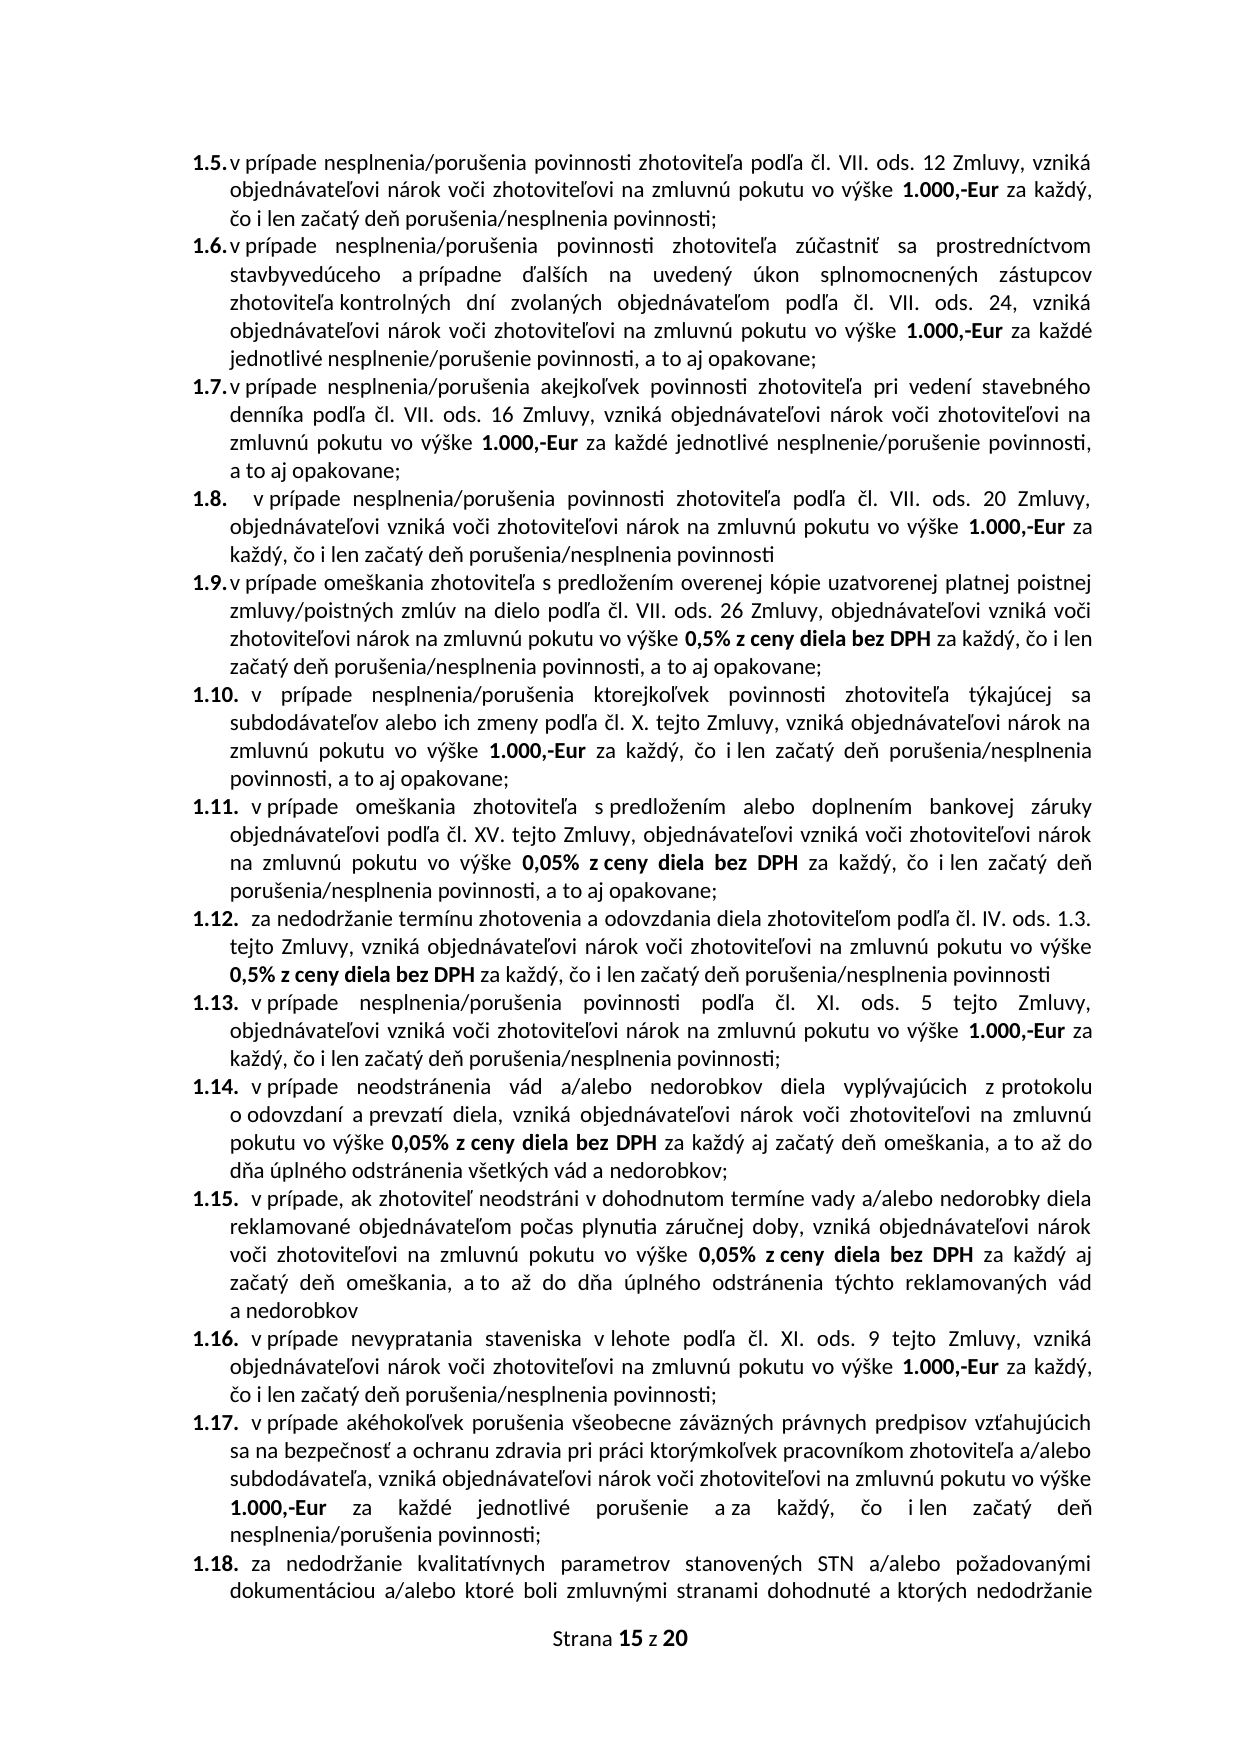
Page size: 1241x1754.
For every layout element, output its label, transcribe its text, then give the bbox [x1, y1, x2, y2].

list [192, 1549, 1093, 1605]
list v prípade nesplnenia/porušenia akejkoľvek povinnosti zhotoviteľa pri vedení stavebného denníka podľa čl. VII. ods. 16 Zmluvy, vzniká objednávateľovi nárok voči zhotoviteľovi na zmluvnú pokutu vo výške 1.000,-Eur za každé jednotlivé nesplnenie/porušenie povinnosti, a to aj opakovane; [192, 372, 1093, 484]
list v prípade, ak zhotoviteľ neodstráni v dohodnutom termíne vady a/alebo nedorobky diela reklamované objednávateľom počas plynutia záručnej doby, vzniká objednávateľovi nárok voči zhotoviteľovi na zmluvnú pokutu vo výške 0,05% z ceny diela bez DPH za každý aj začatý deň omeškania, a to až do dňa úplného odstránenia týchto reklamovaných vád a nedorobkov [192, 1184, 1093, 1324]
list v prípade nesplnenia/porušenia povinnosti zhotoviteľa zúčastniť sa prostredníctvom stavbyvedúceho a prípadne ďalších na uvedený úkon splnomocnených zástupcov zhotoviteľa kontrolných dní zvolaných objednávateľom podľa čl. VII. ods. 24, vzniká objednávateľovi nárok voči zhotoviteľovi na zmluvnú pokutu vo výške 1.000,-Eur za každé jednotlivé nesplnenie/porušenie povinnosti, a to aj opakovane; [192, 232, 1093, 372]
list v prípade omeškania zhotoviteľa s predložením alebo doplnením bankovej záruky objednávateľovi podľa čl. XV. tejto Zmluvy, objednávateľovi vzniká voči zhotoviteľovi nárok na zmluvnú pokutu vo výške 0,05% z ceny diela bez DPH za každý, čo i len začatý deň porušenia/nesplnenia povinnosti, a to aj opakovane; [192, 792, 1093, 904]
list v prípade nesplnenia/porušenia povinnosti zhotoviteľa podľa čl. VII. ods. 20 Zmluvy, objednávateľovi vzniká voči zhotoviteľovi nárok na zmluvnú pokutu vo výške 1.000,-Eur za každý, čo i len začatý deň porušenia/nesplnenia povinnosti [192, 484, 1093, 568]
list v prípade nesplnenia/porušenia povinnosti podľa čl. XI. ods. 5 tejto Zmluvy, objednávateľovi vzniká voči zhotoviteľovi nárok na zmluvnú pokutu vo výške 1.000,-Eur za každý, čo i len začatý deň porušenia/nesplnenia povinnosti; [192, 988, 1093, 1072]
list v prípade nesplnenia/porušenia povinnosti zhotoviteľa podľa čl. VII. ods. 12 Zmluvy, vzniká objednávateľovi nárok voči zhotoviteľovi na zmluvnú pokutu vo výške 1.000,-Eur za každý, čo i len začatý deň porušenia/nesplnenia povinnosti; [192, 148, 1093, 232]
list v prípade nevypratania staveniska v lehote podľa čl. XI. ods. 9 tejto Zmluvy, vzniká objednávateľovi nárok voči zhotoviteľovi na zmluvnú pokutu vo výške 1.000,-Eur za každý, čo i len začatý deň porušenia/nesplnenia povinnosti; [192, 1324, 1093, 1408]
list v prípade akéhokoľvek porušenia všeobecne záväzných právnych predpisov vzťahujúcich sa na bezpečnosť a ochranu zdravia pri práci ktorýmkoľvek pracovníkom zhotoviteľa a/alebo subdodávateľa, vzniká objednávateľovi nárok voči zhotoviteľovi na zmluvnú pokutu vo výške 1.000,-Eur za každé jednotlivé porušenie a za každý, čo i len začatý deň nesplnenia/porušenia povinnosti; [192, 1408, 1093, 1549]
list v prípade neodstránenia vád a/alebo nedorobkov diela vyplývajúcich z protokolu o odovzdaní a prevzatí diela, vzniká objednávateľovi nárok voči zhotoviteľovi na zmluvnú pokutu vo výške 0,05% z ceny diela bez DPH za každý aj začatý deň omeškania, a to až do dňa úplného odstránenia všetkých vád a nedorobkov; [192, 1072, 1093, 1184]
list za nedodržanie termínu zhotovenia a odovzdania diela zhotoviteľom podľa čl. IV. ods. 1.3. tejto Zmluvy, vzniká objednávateľovi nárok voči zhotoviteľovi na zmluvnú pokutu vo výške 0,5% z ceny diela bez DPH za každý, čo i len začatý deň porušenia/nesplnenia povinnosti [192, 904, 1093, 988]
list v prípade omeškania zhotoviteľa s predložením overenej kópie uzatvorenej platnej poistnej zmluvy/poistných zmlúv na dielo podľa čl. VII. ods. 26 Zmluvy, objednávateľovi vzniká voči zhotoviteľovi nárok na zmluvnú pokutu vo výške 0,5% z ceny diela bez DPH za každý, čo i len začatý deň porušenia/nesplnenia povinnosti, a to aj opakovane; [192, 568, 1093, 680]
list v prípade nesplnenia/porušenia ktorejkoľvek povinnosti zhotoviteľa týkajúcej sa subdodávateľov alebo ich zmeny podľa čl. X. tejto Zmluvy, vzniká objednávateľovi nárok na zmluvnú pokutu vo výške 1.000,-Eur za každý, čo i len začatý deň porušenia/nesplnenia povinnosti, a to aj opakovane; [192, 680, 1093, 792]
